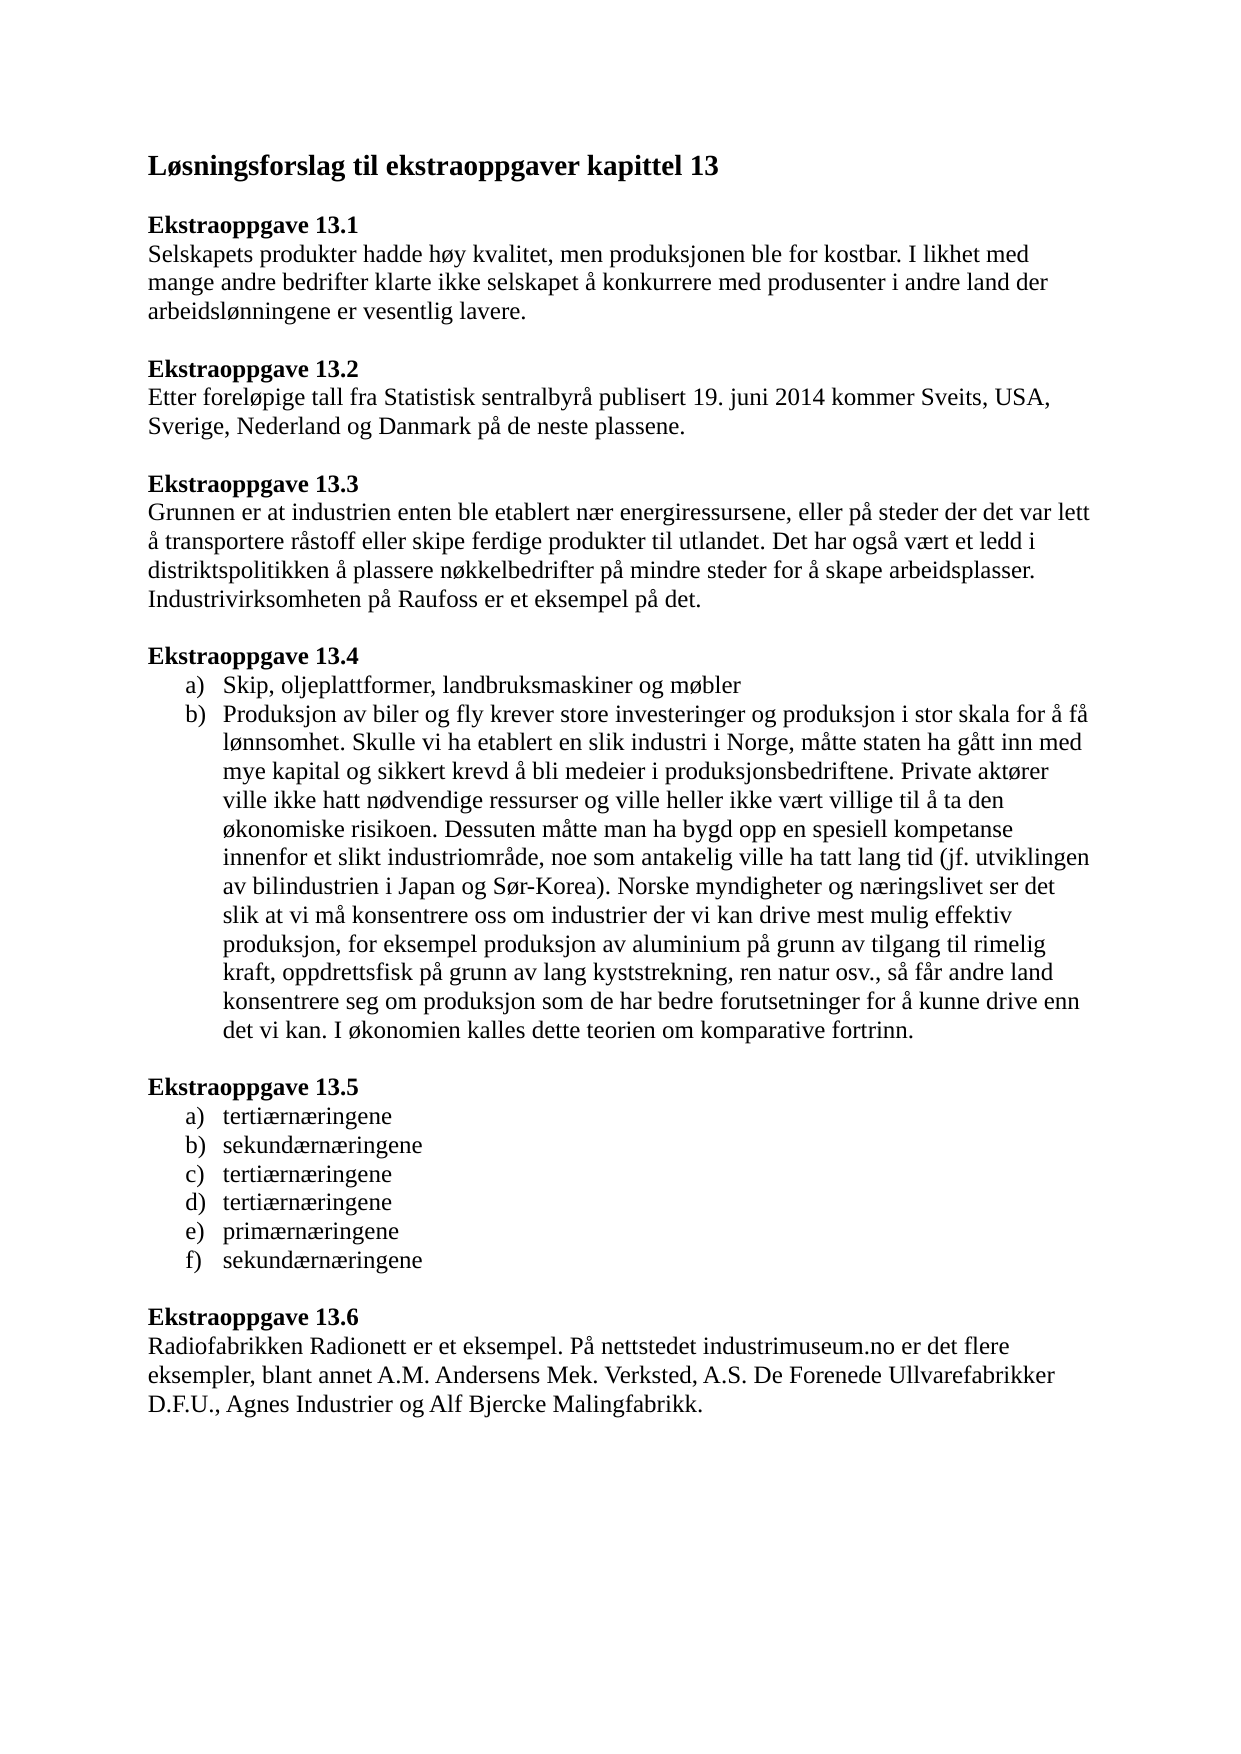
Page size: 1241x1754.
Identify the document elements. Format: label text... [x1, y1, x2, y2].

text Selskapets produkter hadde høy kvalitet, men produksjonen ble for kostbar. I likhet med mange andre bedrifter klarte ikke selskapet å konkurrere med produsenter i andre land der arbeidslønningene er vesentlig lavere. [148, 239, 1093, 325]
text Ekstraoppgave 13.4 [148, 641, 1093, 670]
text Radiofabrikken Radionett er et eksempel. På nettstedet industrimuseum.no er det flere eksempler, blant annet A.M. Andersens Mek. Verksted, A.S. De Forenede Ullvarefabrikker D.F.U., Agnes Industrier og Alf Bjercke Malingfabrikk. [148, 1331, 1093, 1417]
list Produksjon av biler og fly krever store investeringer og produksjon i stor skala for å få lønnsomhet. Skulle vi ha etablert en slik industri i Norge, måtte staten ha gått inn med mye kapital og sikkert krevd å bli medeier i produksjonsbedriftene. Private aktører ville ikke hatt nødvendige ressurser og ville heller ikke vært villige til å ta den økonomiske risikoen. Dessuten måtte man ha bygd opp en spesiell kompetanse innenfor et slikt industriområde, noe som antakelig ville ha tatt lang tid (jf. utviklingen av bilindustrien i Japan og Sør-Korea). Norske myndigheter og næringslivet ser det slik at vi må konsentrere oss om industrier der vi kan drive mest mulig effektiv produksjon, for eksempel produksjon av aluminium på grunn av tilgang til rimelig kraft, oppdrettsfisk på grunn av lang kyststrekning, ren natur osv., så får andre land konsentrere seg om produksjon som de har bedre forutsetninger for å kunne drive enn det vi kan. I økonomien kalles dette teorien om komparative fortrinn. [185, 699, 1093, 1044]
text Ekstraoppgave 13.2 [148, 354, 1093, 382]
text Ekstraoppgave 13.1 [148, 210, 1093, 239]
text Ekstraoppgave 13.6 [148, 1302, 1093, 1331]
text Løsningsforslag til ekstraoppgaver kapittel 13 [148, 148, 1093, 181]
text Etter foreløpige tall fra Statistisk sentralbyrå publisert 19. juni 2014 kommer Sveits, USA, Sverige, Nederland og Danmark på de neste plassene. [148, 382, 1093, 440]
list Skip, oljeplattformer, landbruksmaskiner og møbler [185, 670, 1093, 699]
list tertiærnæringene [185, 1187, 1093, 1216]
list sekundærnæringene [185, 1245, 1093, 1274]
text Grunnen er at industrien enten ble etablert nær energiressursene, eller på steder der det var lett å transportere råstoff eller skipe ferdige produkter til utlandet. Det har også vært et ledd i distriktspolitikken å plassere nøkkelbedrifter på mindre steder for å skape arbeidsplasser. Industrivirksomheten på Raufoss er et eksempel på det. [148, 497, 1093, 612]
text Ekstraoppgave 13.5 [148, 1072, 1093, 1101]
text Ekstraoppgave 13.3 [148, 469, 1093, 497]
list tertiærnæringene [185, 1159, 1093, 1187]
list sekundærnæringene [185, 1130, 1093, 1159]
list primærnæringene [185, 1216, 1093, 1245]
list tertiærnæringene [185, 1101, 1093, 1130]
